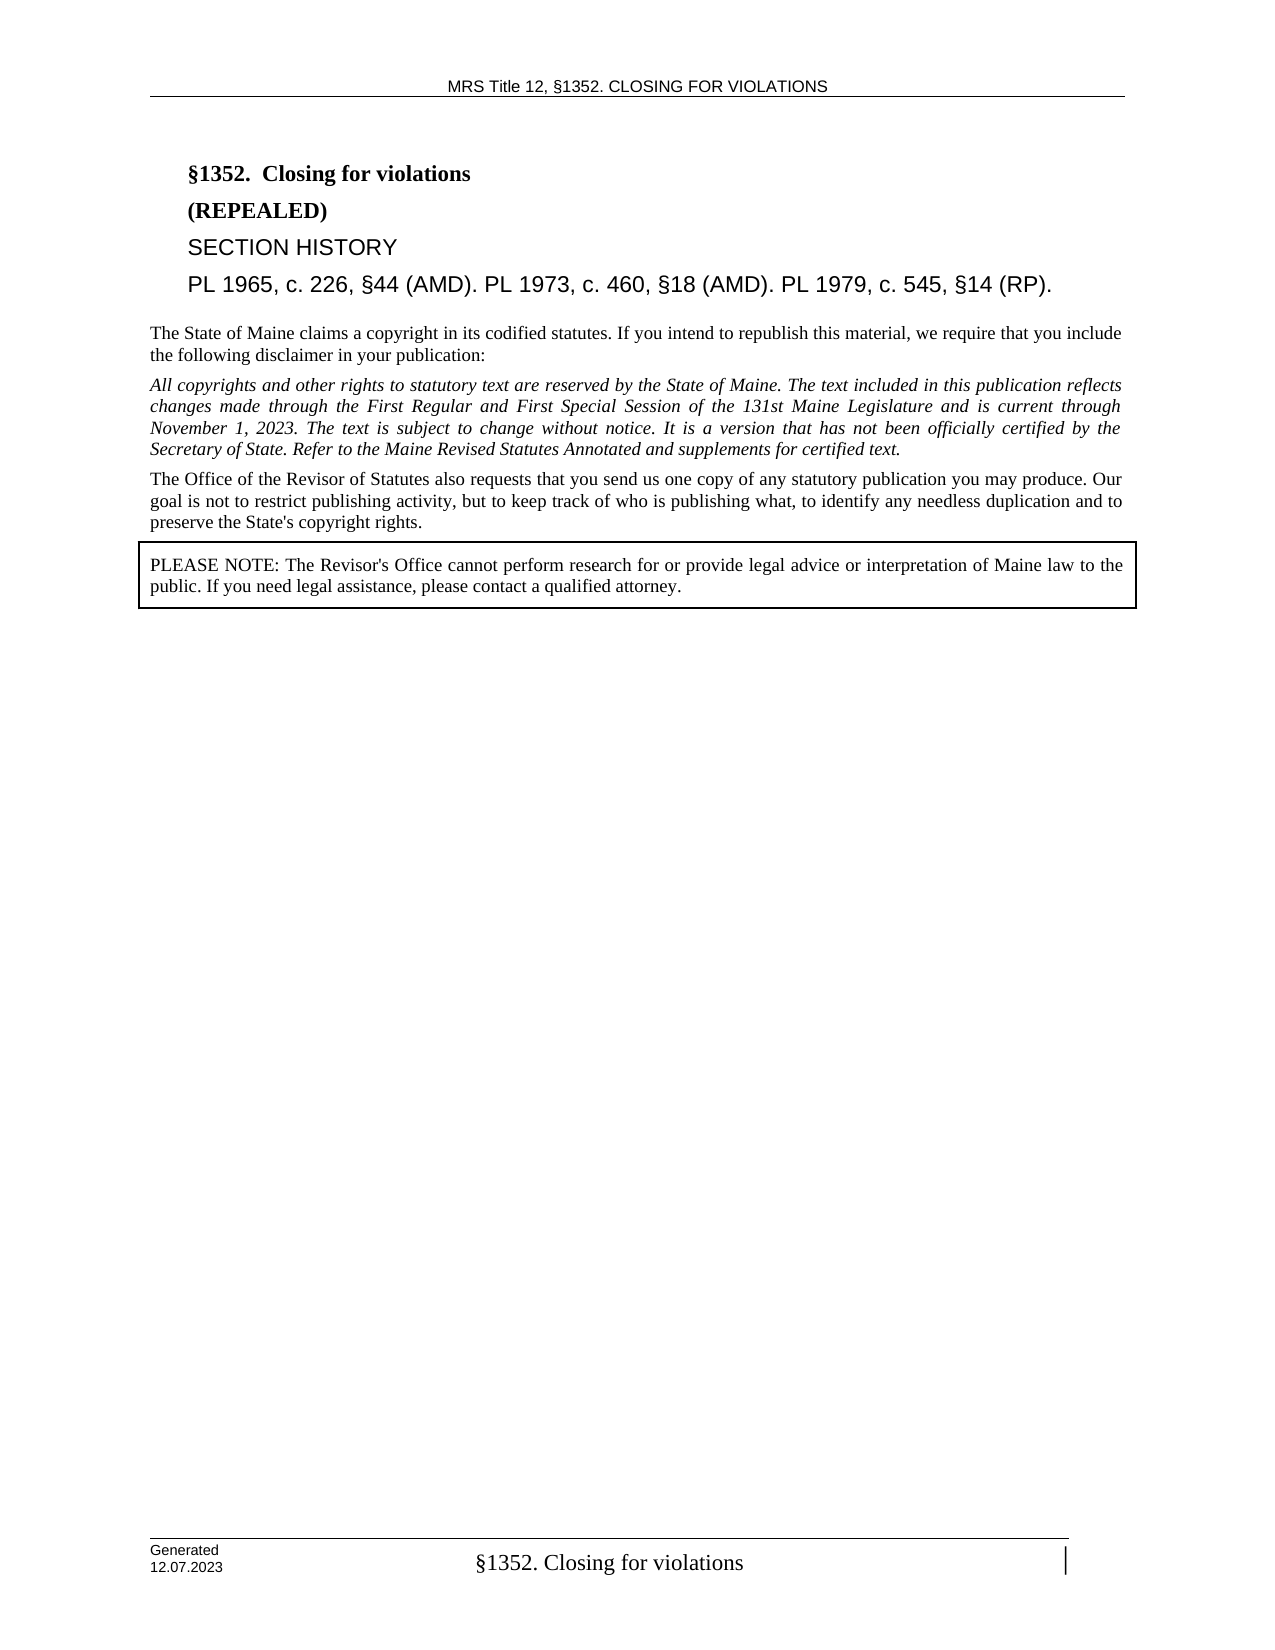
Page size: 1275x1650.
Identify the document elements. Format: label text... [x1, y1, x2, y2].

text (REPEALED) [187, 197, 1125, 223]
text The Office of the Revisor of Statutes also requests that you send us one copy of any statutory publication you may produce. Our goal is not to restrict publishing activity, but to keep track of who is publishing what, to identify any needless duplication and to preserve the State's copyright rights. [150, 468, 1125, 533]
text §1352. Closing for violations [187, 160, 1125, 187]
text SECTION HISTORY [187, 234, 1125, 260]
text All copyrights and other rights to statutory text are reserved by the State of Maine. The text included in this publication reflects changes made through the First Regular and First Special Session of the 131st Maine Legislature and is current through November 1, 2023 . The text is subject to change without notice. It is a version that has not been officially certified by the Secretary of State. Refer to the Maine Revised Statutes Annotated and supplements for certified text. [150, 373, 1125, 460]
text PL 1965, c. 226, §44 (AMD). PL 1973, c. 460, §18 (AMD). PL 1979, c. 545, §14 (RP). [187, 271, 1125, 297]
text The State of Maine claims a copyright in its codified statutes. If you intend to republish this material, we require that you include the following disclaimer in your publication: [150, 322, 1125, 365]
text PLEASE NOTE: The Revisor's Office cannot perform research for or provide legal advice or interpretation of Maine law to the public. If you need legal assistance, please contact a qualified attorney. [140, 543, 1135, 607]
